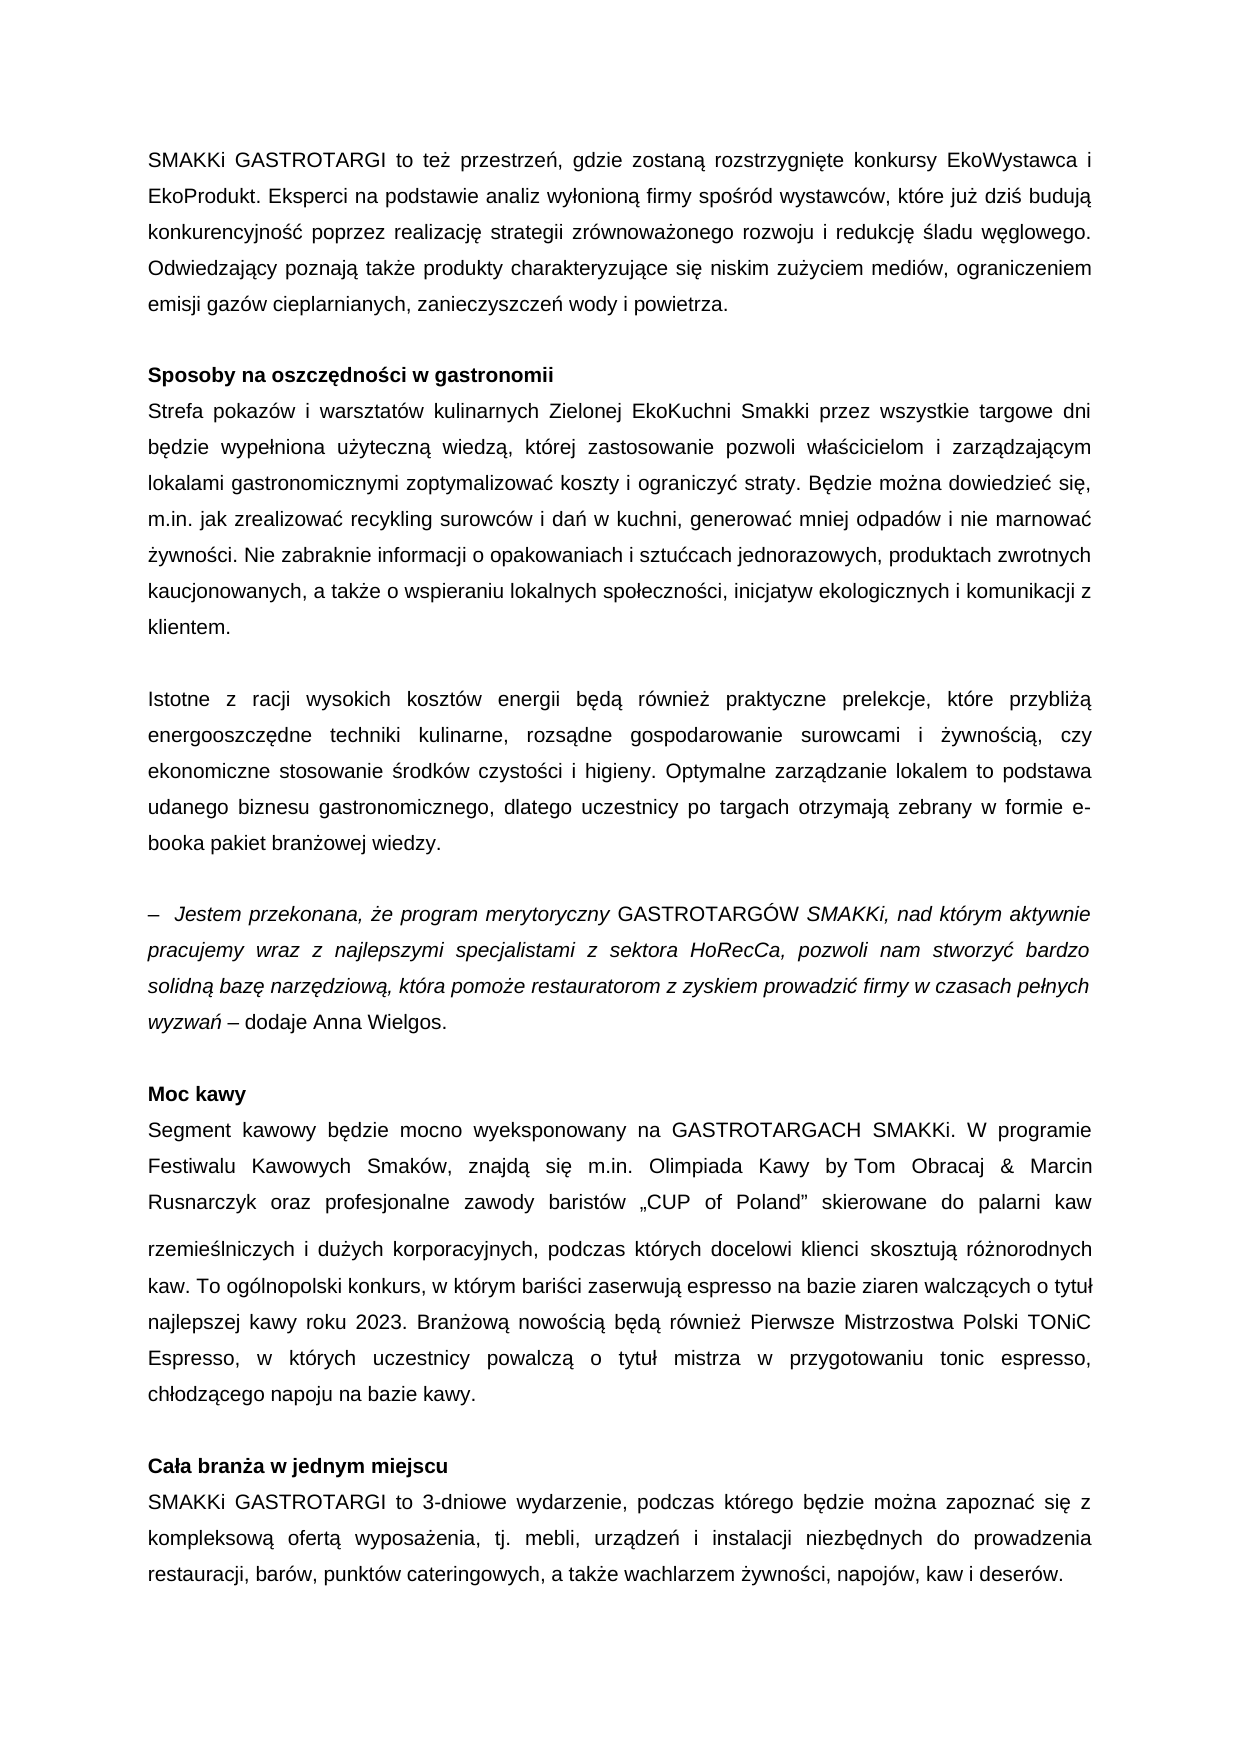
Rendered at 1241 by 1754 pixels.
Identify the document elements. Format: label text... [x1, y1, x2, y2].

text Sposoby na oszczędności w gastronomii [148, 363, 1093, 387]
text SMAKKi GASTROTARGI to 3-dniowe wydarzenie, podczas którego będzie można zapoznać się z kompleksową ofertą wyposażenia, tj. mebli, urządzeń i instalacji niezbędnych do prowadzenia restauracji, barów, punktów cateringowych, a także wachlarzem żywności, napojów, kaw i deserów. [148, 1490, 1093, 1586]
text Cała branża w jednym miejscu [148, 1454, 1093, 1478]
text Moc kawy [148, 1082, 1093, 1106]
text – Jestem przekonana, że program merytoryczny GASTROTARGÓW SMAKKi, nad którym aktywnie pracujemy wraz z najlepszymi specjalistami z sektora HoRecCa, pozwoli nam stworzyć bardzo solidną bazę narzędziową, która pomoże restauratorom z zyskiem prowadzić firmy w czasach pełnych wyzwań – dodaje Anna Wielgos. [148, 902, 1093, 1034]
subtitle Segment kawowy będzie mocno wyeksponowany na GASTROTARGACH SMAKKi. W programie Festiwalu Kawowych Smaków, znajdą się m.in. Olimpiada Kawy by Tom Obracaj & Marcin Rusnarczyk oraz profesjonalne zawody baristów „CUP of Poland” skierowane do palarni kaw rzemieślniczych i dużych korporacyjnych, podczas których docelowi klienci skosztują różnorodnych kaw. To ogólnopolski konkurs, w którym bariści zaserwują espresso na bazie ziaren walczących o tytuł najlepszej kawy roku 2023. Branżową nowością będą również Pierwsze Mistrzostwa Polski TONiC Espresso, w których uczestnicy powalczą o tytuł mistrza w przygotowaniu tonic espresso, chłodzącego napoju na bazie kawy. [148, 1118, 1093, 1406]
text Istotne z racji wysokich kosztów energii będą również praktyczne prelekcje, które przybliżą energooszczędne techniki kulinarne, rozsądne gospodarowanie surowcami i żywnością, czy ekonomiczne stosowanie środków czystości i higieny. Optymalne zarządzanie lokalem to podstawa udanego biznesu gastronomicznego, dlatego uczestnicy po targach otrzymają zebrany w formie e-booka pakiet branżowej wiedzy. [148, 687, 1093, 854]
text SMAKKi GASTROTARGI to też przestrzeń, gdzie zostaną rozstrzygnięte konkursy EkoWystawca i EkoProdukt. Eksperci na podstawie analiz wyłonioną firmy spośród wystawców, które już dziś budują konkurencyjność poprzez realizację strategii zrównoważonego rozwoju i redukcję śladu węglowego. Odwiedzający poznają także produkty charakteryzujące się niskim zużyciem mediów, ograniczeniem emisji gazów cieplarnianych, zanieczyszczeń wody i powietrza. [148, 148, 1093, 315]
text Strefa pokazów i warsztatów kulinarnych Zielonej EkoKuchni Smakki przez wszystkie targowe dni będzie wypełniona użyteczną wiedzą, której zastosowanie pozwoli właścicielom i zarządzającym lokalami gastronomicznymi zoptymalizować koszty i ograniczyć straty. Będzie można dowiedzieć się, m.in. jak zrealizować recykling surowców i dań w kuchni, generować mniej odpadów i nie marnować żywności. Nie zabraknie informacji o opakowaniach i sztućcach jednorazowych, produktach zwrotnych kaucjonowanych, a także o wspieraniu lokalnych społeczności, inicjatyw ekologicznych i komunikacji z klientem. [148, 399, 1093, 639]
